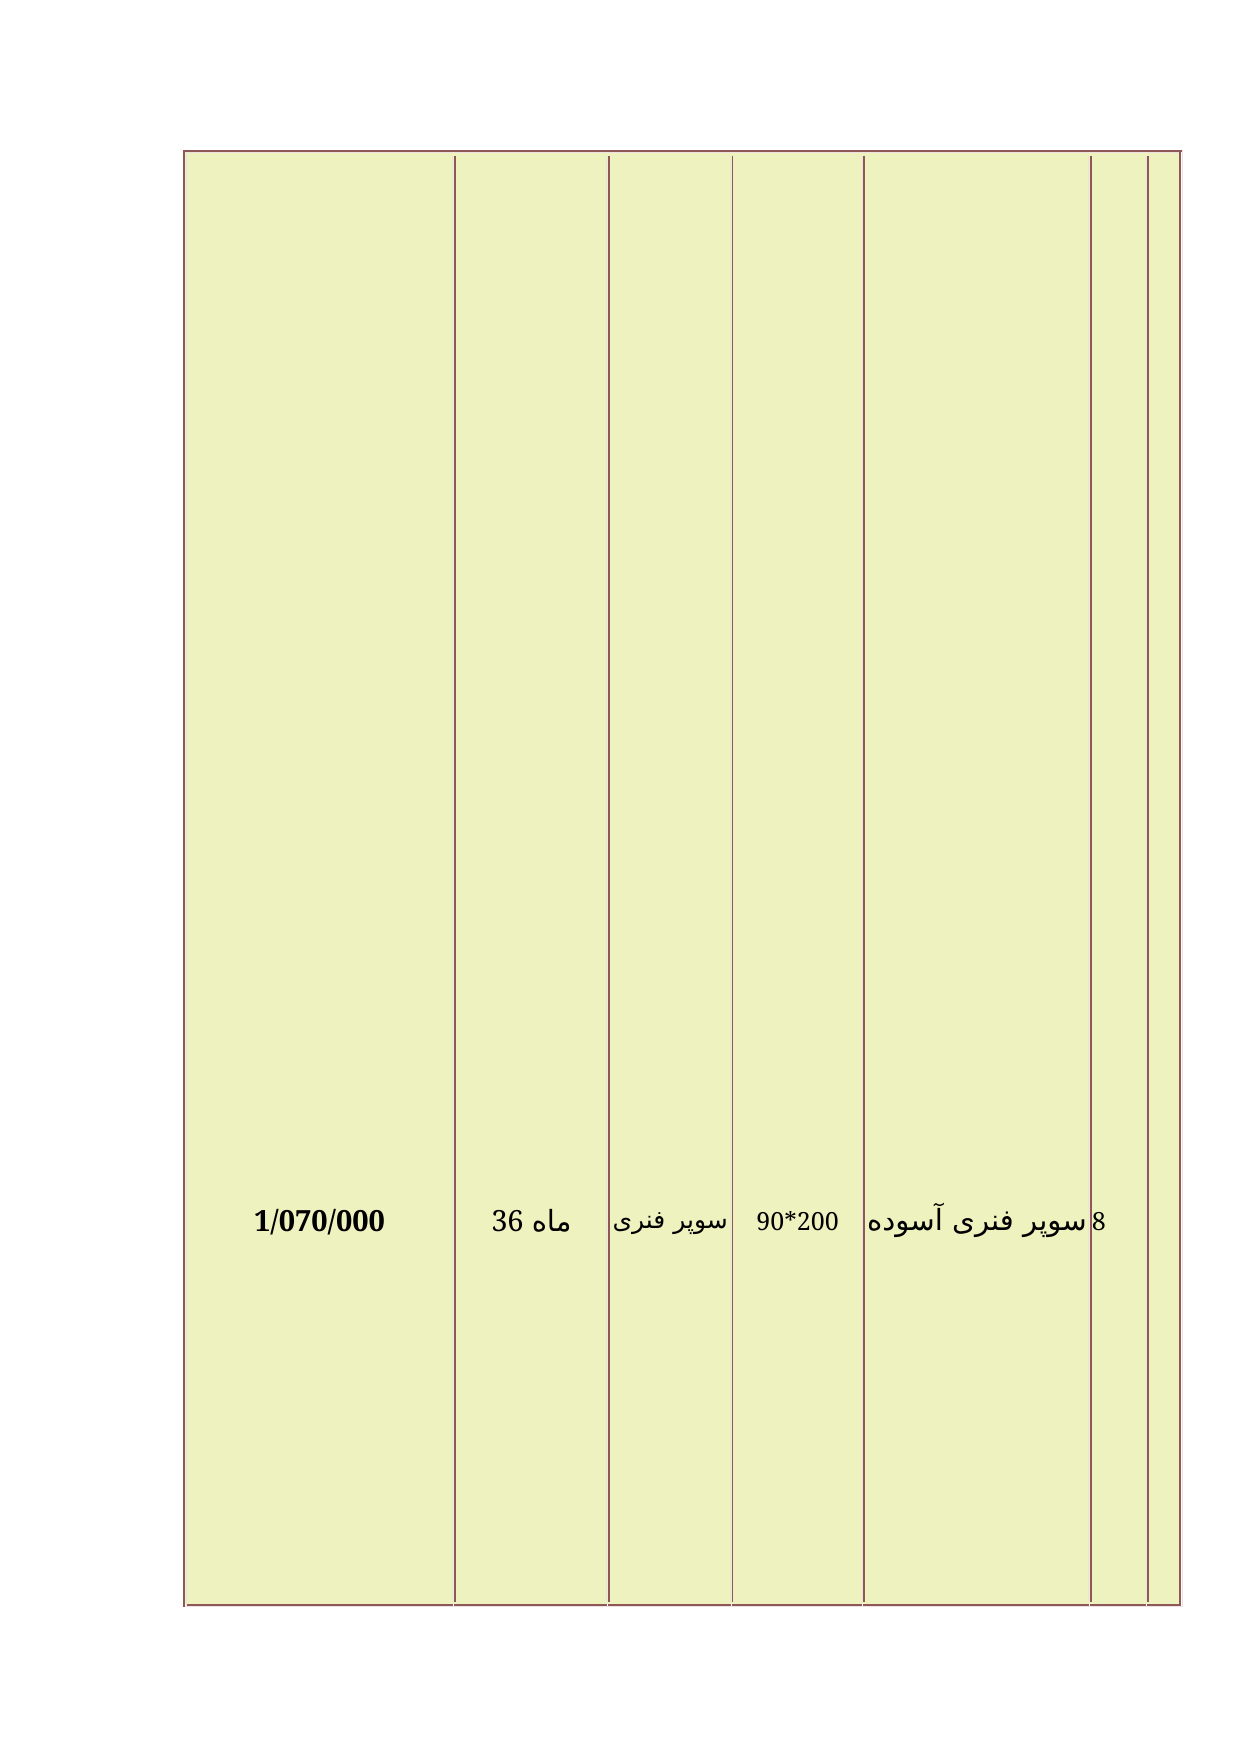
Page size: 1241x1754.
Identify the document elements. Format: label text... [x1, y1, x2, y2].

table_cell [1147, 153, 1179, 1604]
table_cell سوپر فنری [608, 153, 732, 1604]
table_cell 36 ماه [454, 152, 608, 1604]
table_cell 1/070/000 [187, 152, 454, 1604]
table_cell 8 [1090, 152, 1147, 1604]
table_cell 90*200 [732, 152, 863, 1604]
table_cell سوپر فنری آسوده [863, 152, 1090, 1604]
